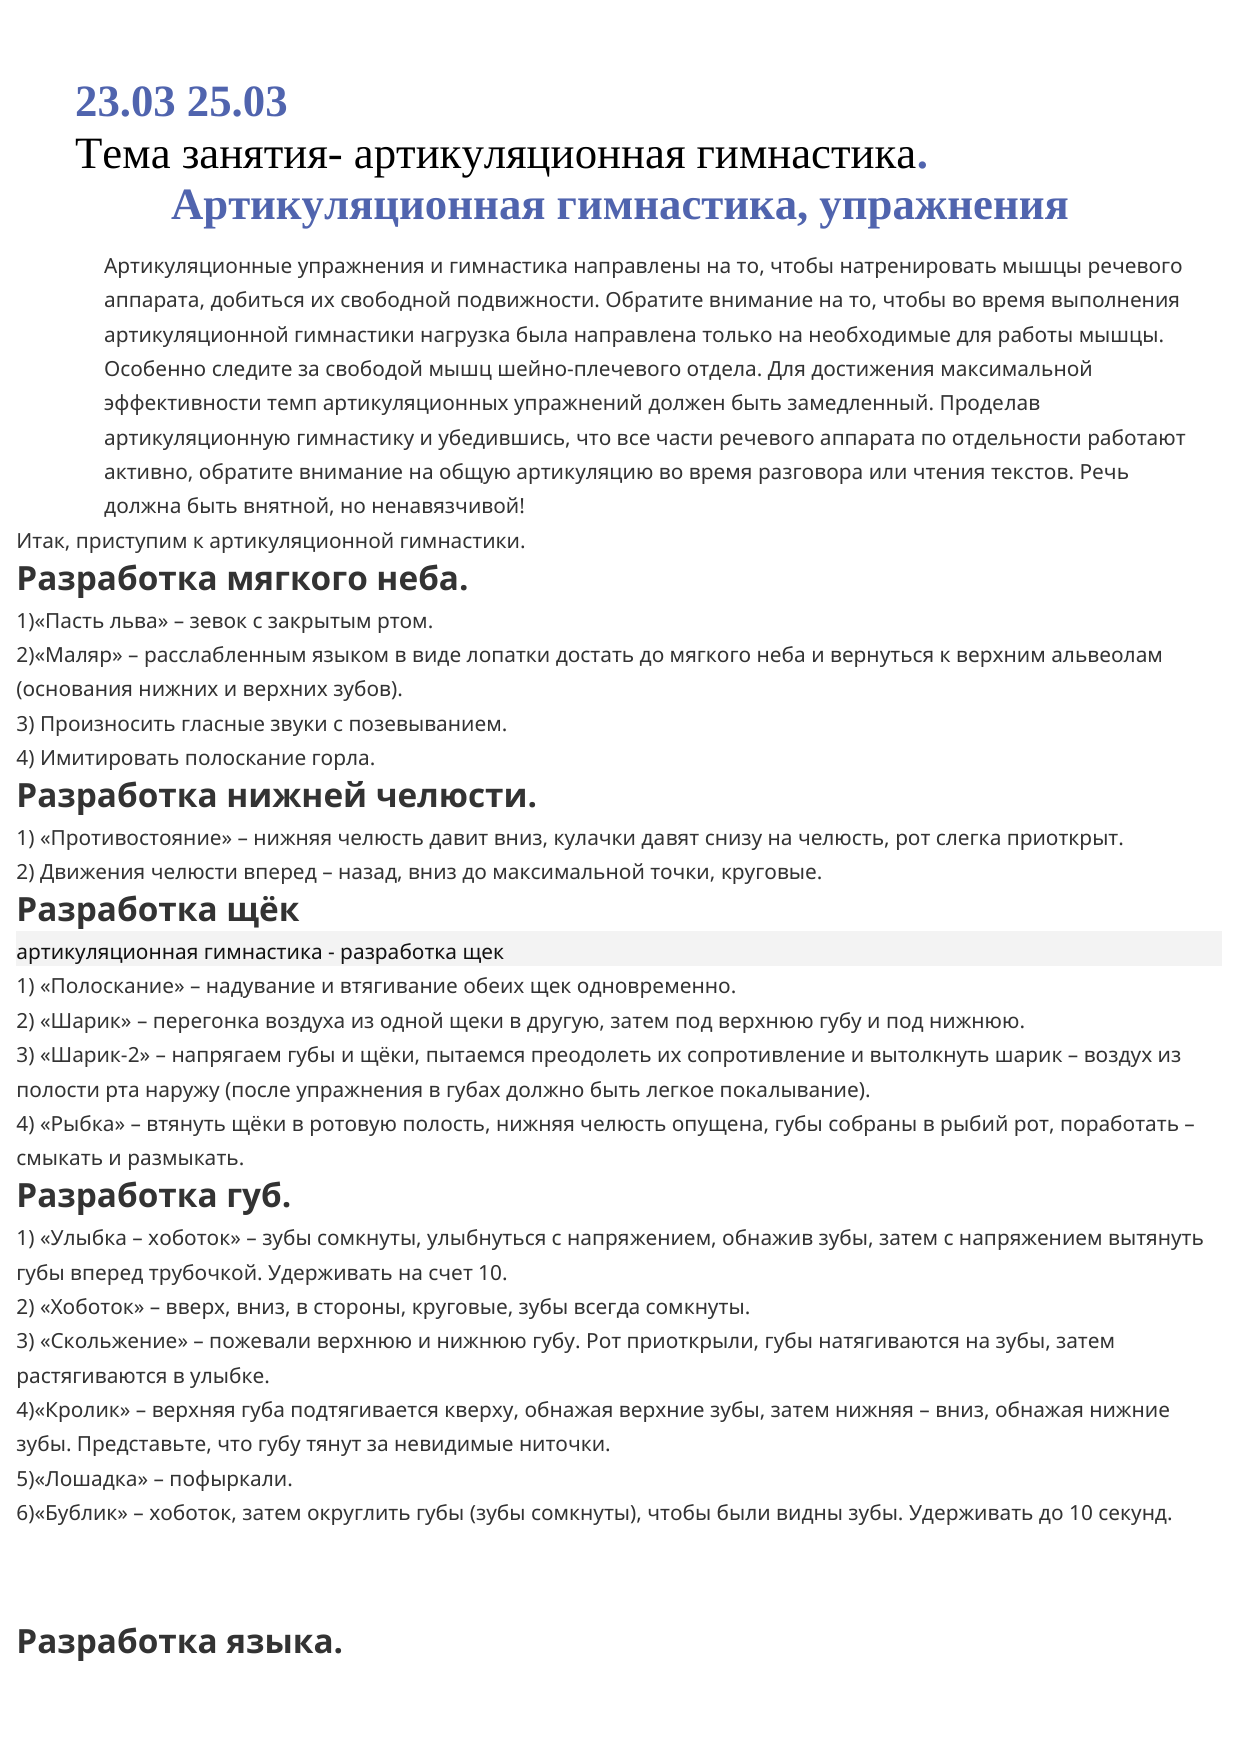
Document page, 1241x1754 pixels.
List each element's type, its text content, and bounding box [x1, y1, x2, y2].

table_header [1, 229, 1238, 1678]
text Тема занятия- артикуляционная гимнастика. [75, 126, 1165, 178]
text Артикуляционная гимнастика, упражнения [75, 178, 1165, 229]
text 23.03 25.03 [75, 75, 1165, 126]
